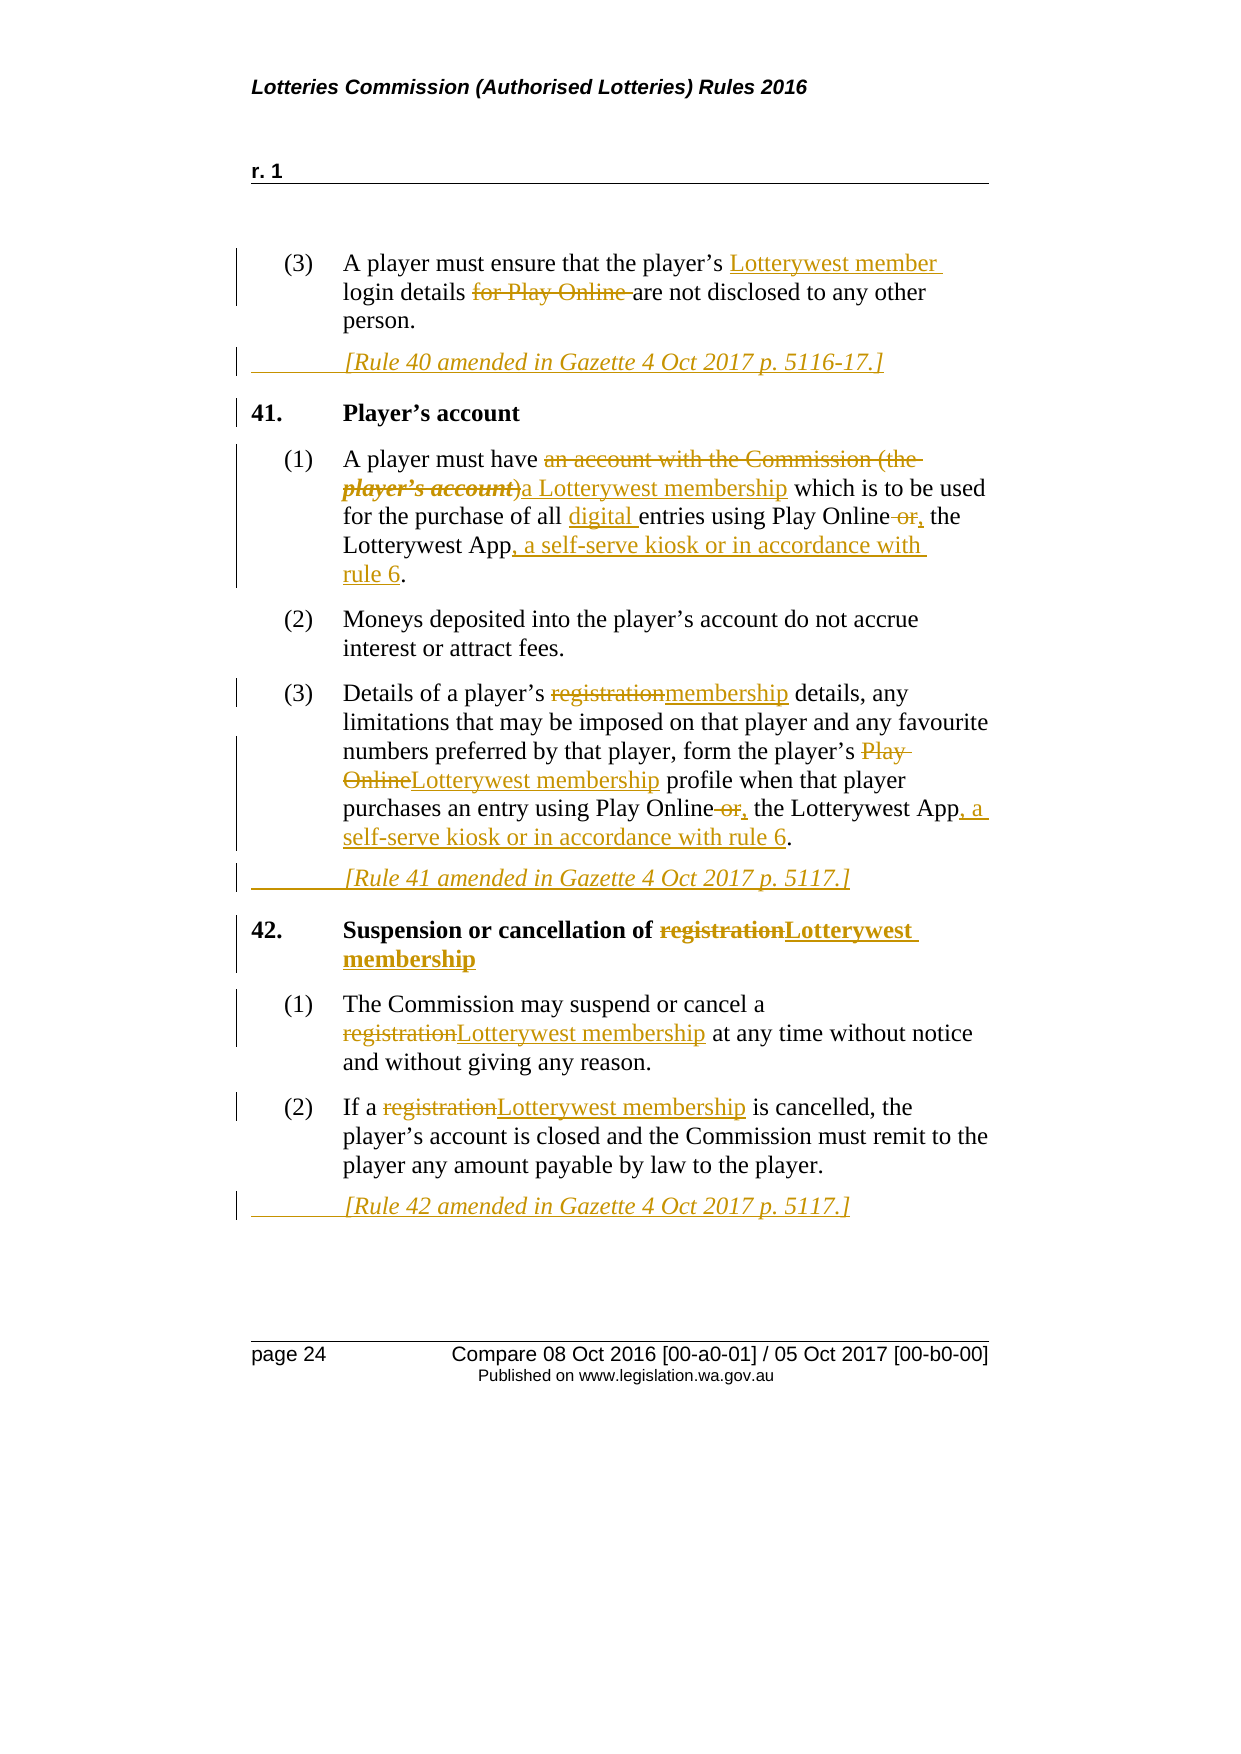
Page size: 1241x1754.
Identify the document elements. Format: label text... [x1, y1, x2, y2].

text (2) Moneys deposited into the player’s account do not accrue interest or attract fees. [251, 604, 989, 662]
text (1) The Commission may suspend or cancel a at any time without notice and without giving any reason. [251, 989, 989, 1076]
text (2) If a is cancelled, the player’s account is closed and the Commission must remit to the player any amount payable by law to the player. [251, 1092, 989, 1178]
subtitle 42. Suspension or cancellation of [251, 915, 989, 973]
text (3) A player must ensure that the player’s login details are not disclosed to any other person. [251, 248, 989, 334]
text (3) Details of a player’s details, any limitations that may be imposed on that player and any favourite numbers preferred by that player, form the player’s profile when that player purchases an entry using Play Online the Lotterywest App. [251, 678, 989, 851]
text (1) A player must have which is to be used for the purchase of all entries using Play Online the Lotterywest App. [251, 444, 989, 588]
subtitle 41. Player’s account [251, 398, 989, 427]
